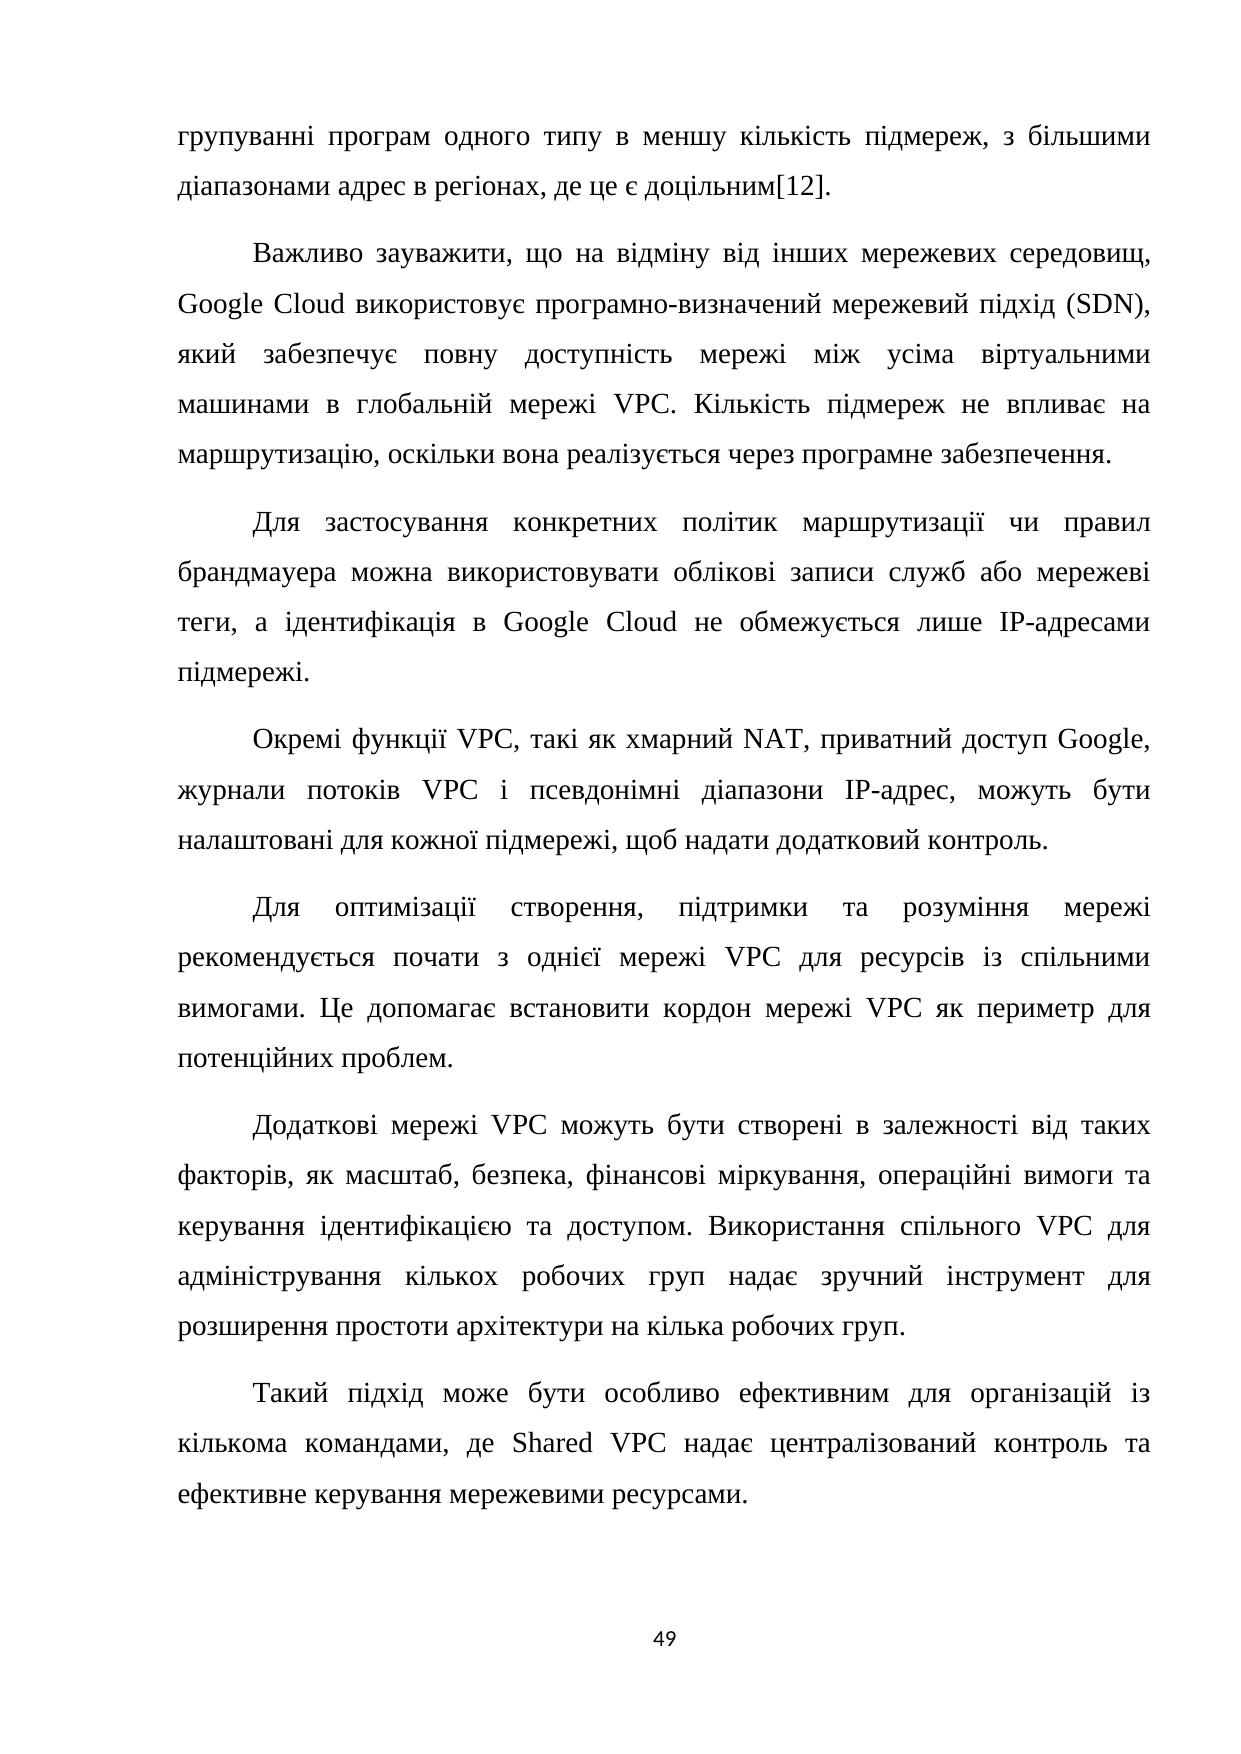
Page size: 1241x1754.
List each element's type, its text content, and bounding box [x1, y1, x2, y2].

text Важливо зауважити, що на відміну від інших мережевих середовищ, Google Cloud використовує програмно-визначений мережевий підхід (SDN), який забезпечує повну доступність мережі між усіма віртуальними машинами в глобальній мережі VPC. Кількість підмереж не впливає на маршрутизацію, оскільки вона реалізується через програмне забезпечення. [177, 235, 1152, 470]
text Такий підхід може бути особливо ефективним для організацій із кількома командами, де Shared VPC надає централізований контроль та ефективне керування мережевими ресурсами. [177, 1375, 1152, 1509]
text Окремі функції VPC, такі як хмарний NAT, приватний доступ Google, журнали потоків VPC і псевдонімні діапазони IP-адрес, можуть бути налаштовані для кожної підмережі, щоб надати додатковий контроль. [177, 722, 1152, 856]
text Додаткові мережі VPC можуть бути створені в залежності від таких факторів, як масштаб, безпека, фінансові міркування, операційні вимоги та керування ідентифікацією та доступом. Використання спільного VPC для адміністрування кількох робочих груп надає зручний інструмент для розширення простоти архітектури на кілька робочих груп. [177, 1107, 1152, 1342]
text Для оптимізації створення, підтримки та розуміння мережі рекомендується почати з однієї мережі VPC для ресурсів із спільними вимогами. Це допомагає встановити кордон мережі VPC як периметр для потенційних проблем. [177, 889, 1152, 1074]
text Для застосування конкретних політик маршрутизації чи правил брандмауера можна використовувати облікові записи служб або мережеві теги, а ідентифікація в Google Cloud не обмежується лише IP-адресами підмережі. [177, 504, 1152, 688]
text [177, 118, 1152, 202]
